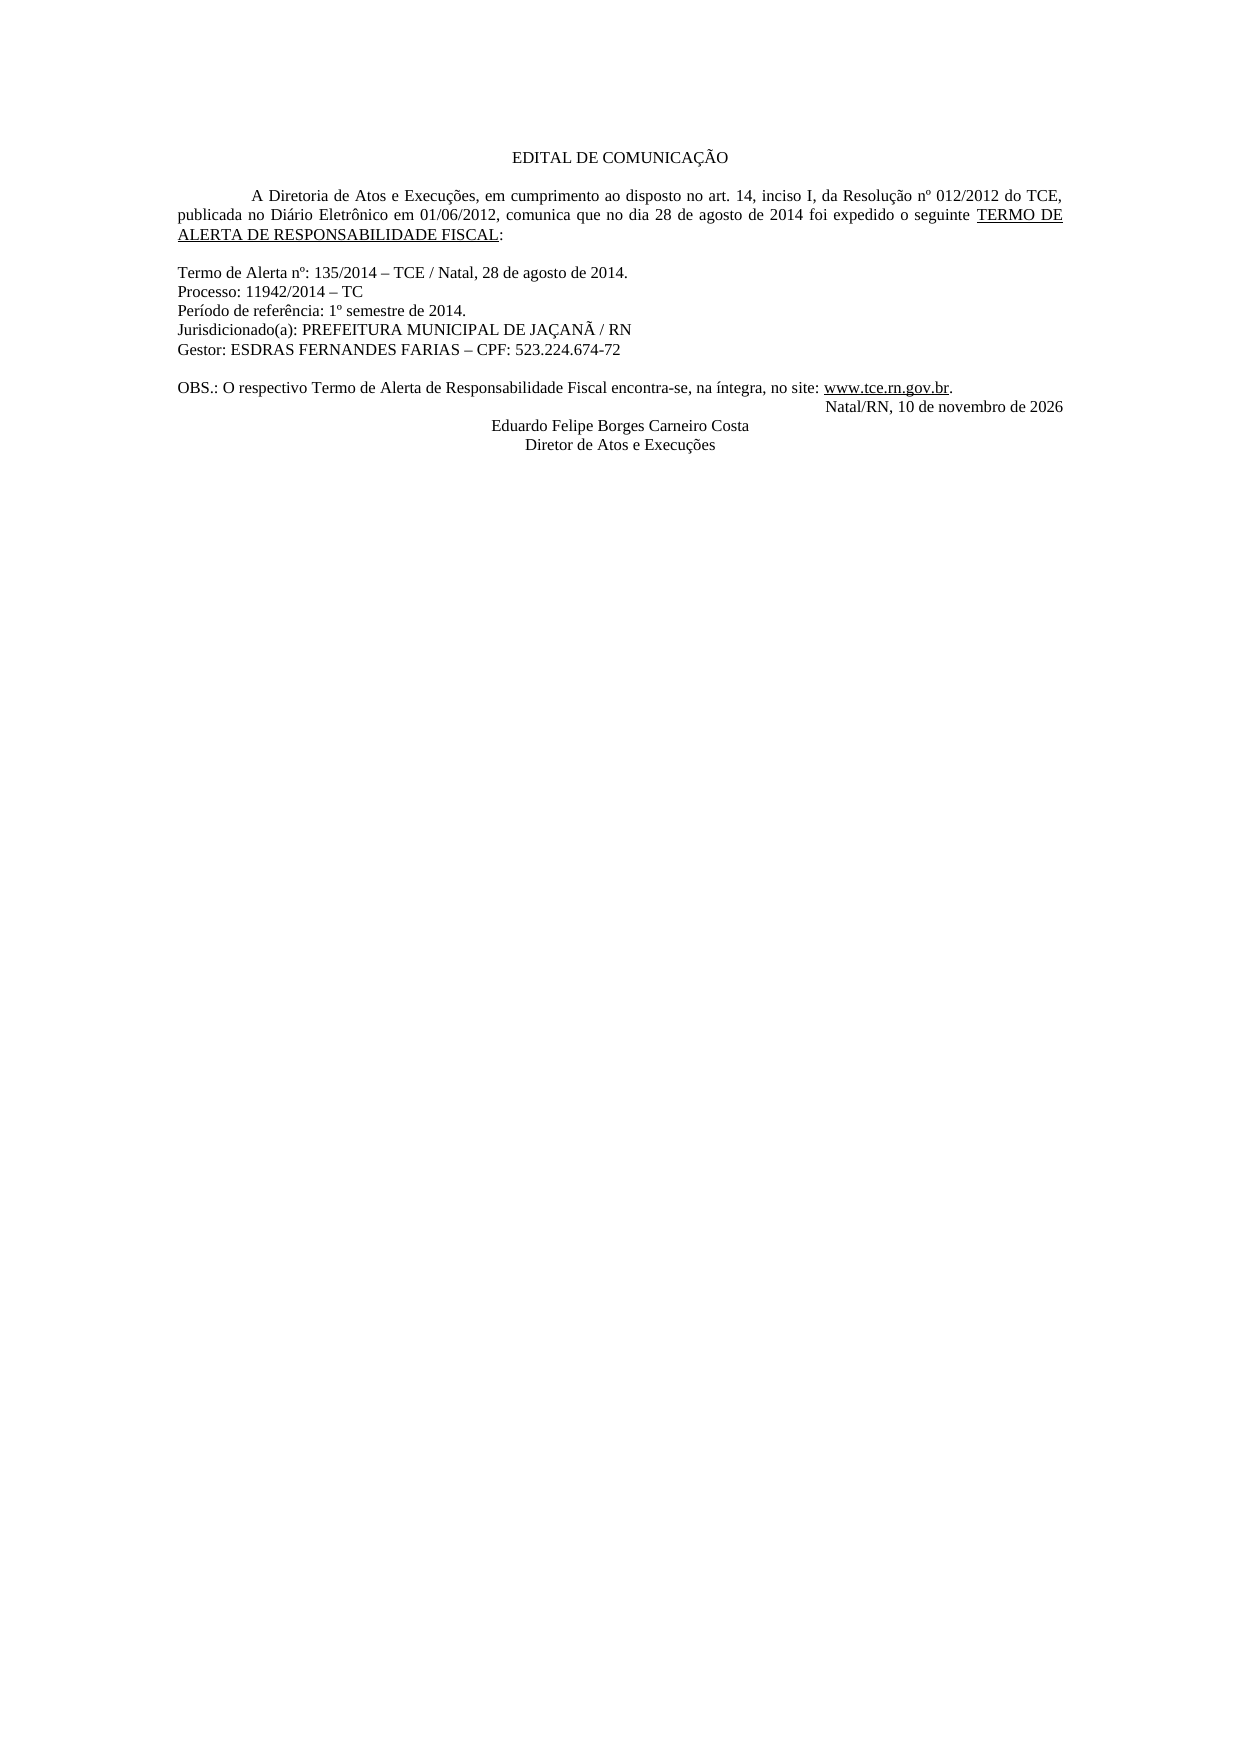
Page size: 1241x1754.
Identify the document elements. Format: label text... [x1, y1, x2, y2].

text A Diretoria de Atos e Execuções, em cumprimento ao disposto no art. 14, inciso I, da Resolução nº 012/2012 do TCE, publicada no Diário Eletrônico em 01/06/2012, comunica que no dia 28 de agosto de 2014 foi expedido o seguinte TERMO DE ALERTA DE RESPONSABILIDADE FISCAL: [177, 186, 1063, 243]
text Eduardo Felipe Borges Carneiro Costa [177, 416, 1063, 435]
text OBS.: O respectivo Termo de Alerta de Responsabilidade Fiscal encontra-se, na íntegra, no site: www.tce.rn.gov.br. [177, 378, 1063, 397]
text Processo: 11942/2014 – TC [177, 282, 1063, 301]
text Jurisdicionado(a): PREFEITURA MUNICIPAL DE JAÇANÃ / RN [177, 320, 1063, 339]
text Natal/RN, 8 de setembro de 2014 [177, 397, 1063, 416]
text Gestor: ESDRAS FERNANDES FARIAS – CPF: 523.224.674-72 [177, 339, 1063, 358]
text Termo de Alerta nº: 135/2014 – TCE / Natal, 28 de agosto de 2014. [177, 263, 1063, 282]
text EDITAL DE COMUNICAÇÃO [177, 148, 1063, 167]
text Período de referência: 1º semestre de 2014. [177, 301, 1063, 320]
text Diretor de Atos e Execuções [177, 435, 1063, 454]
